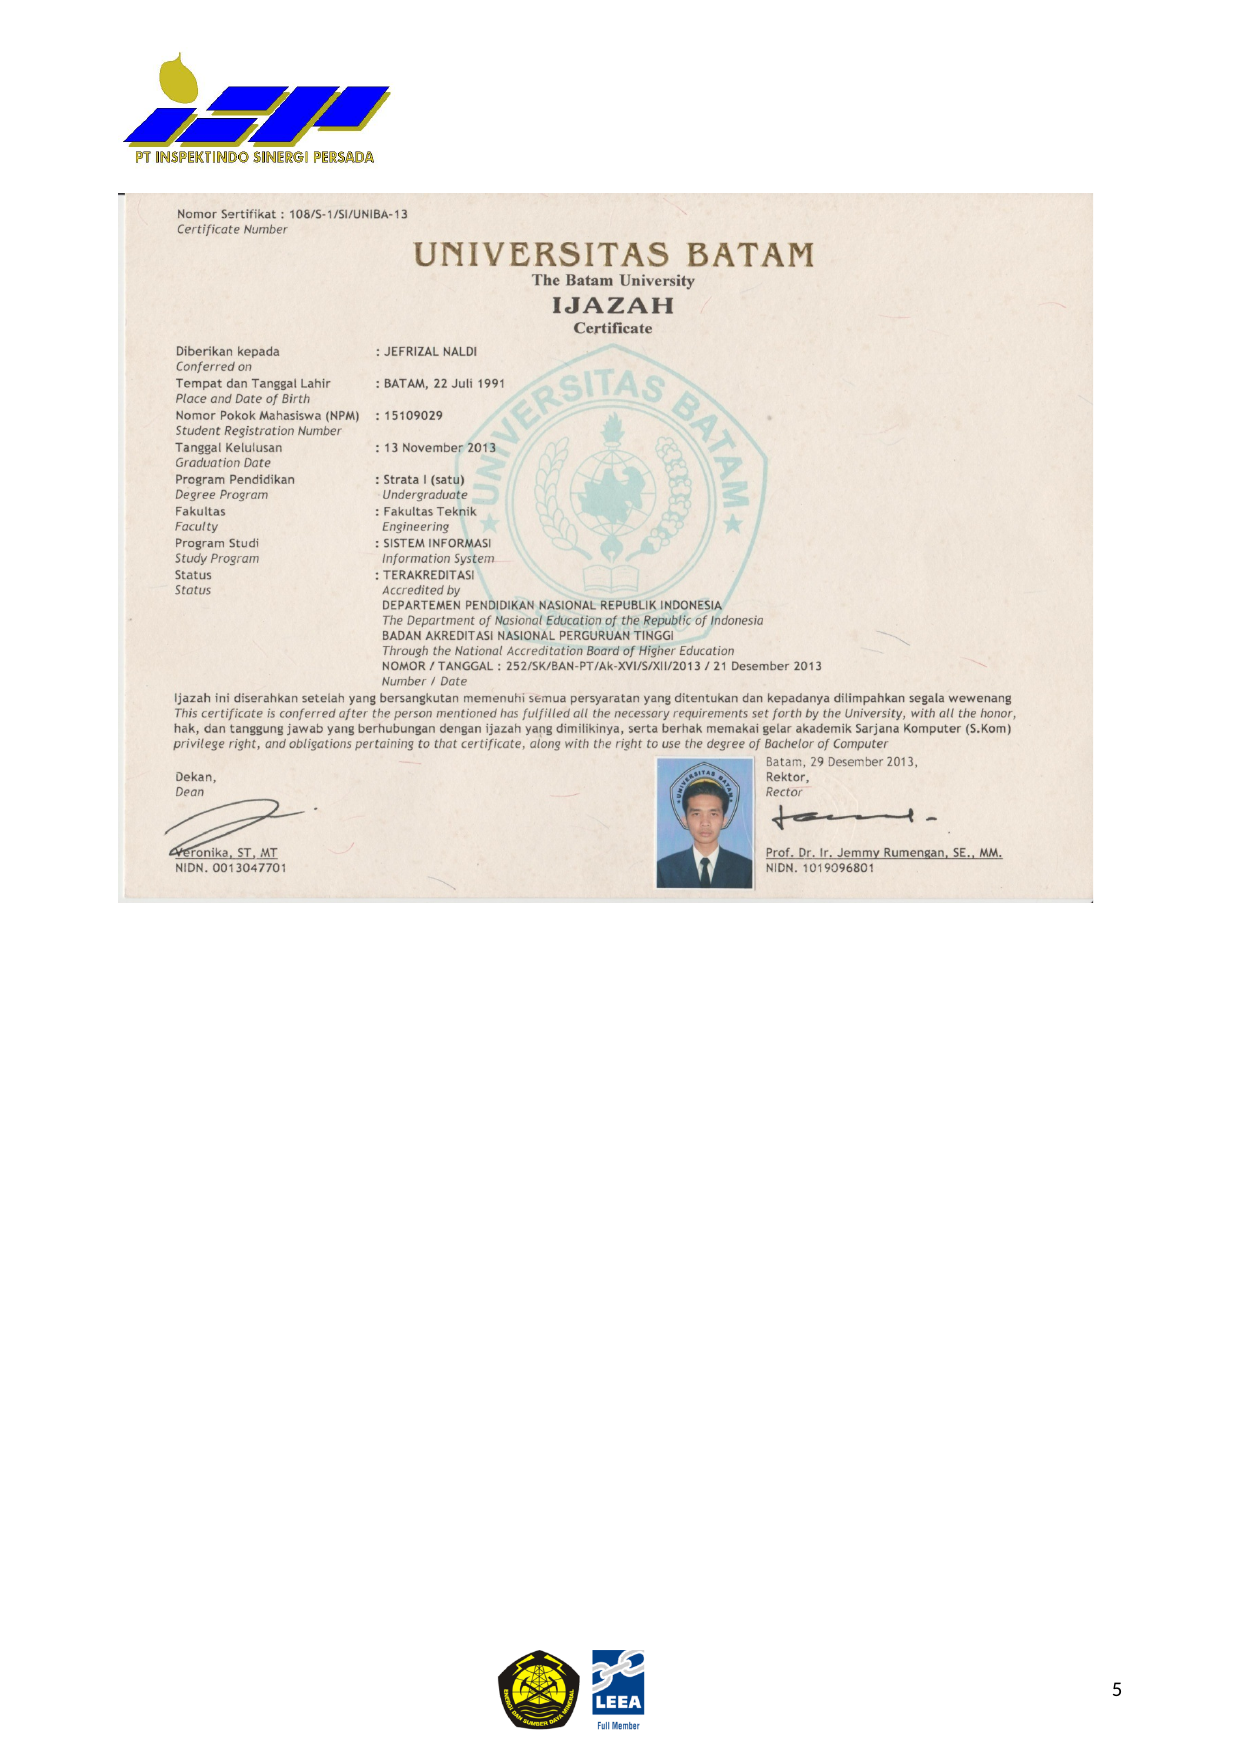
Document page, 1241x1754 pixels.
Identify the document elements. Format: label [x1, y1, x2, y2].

picture [118, 193, 1094, 903]
picture [118, 47, 398, 170]
picture [490, 1648, 656, 1730]
